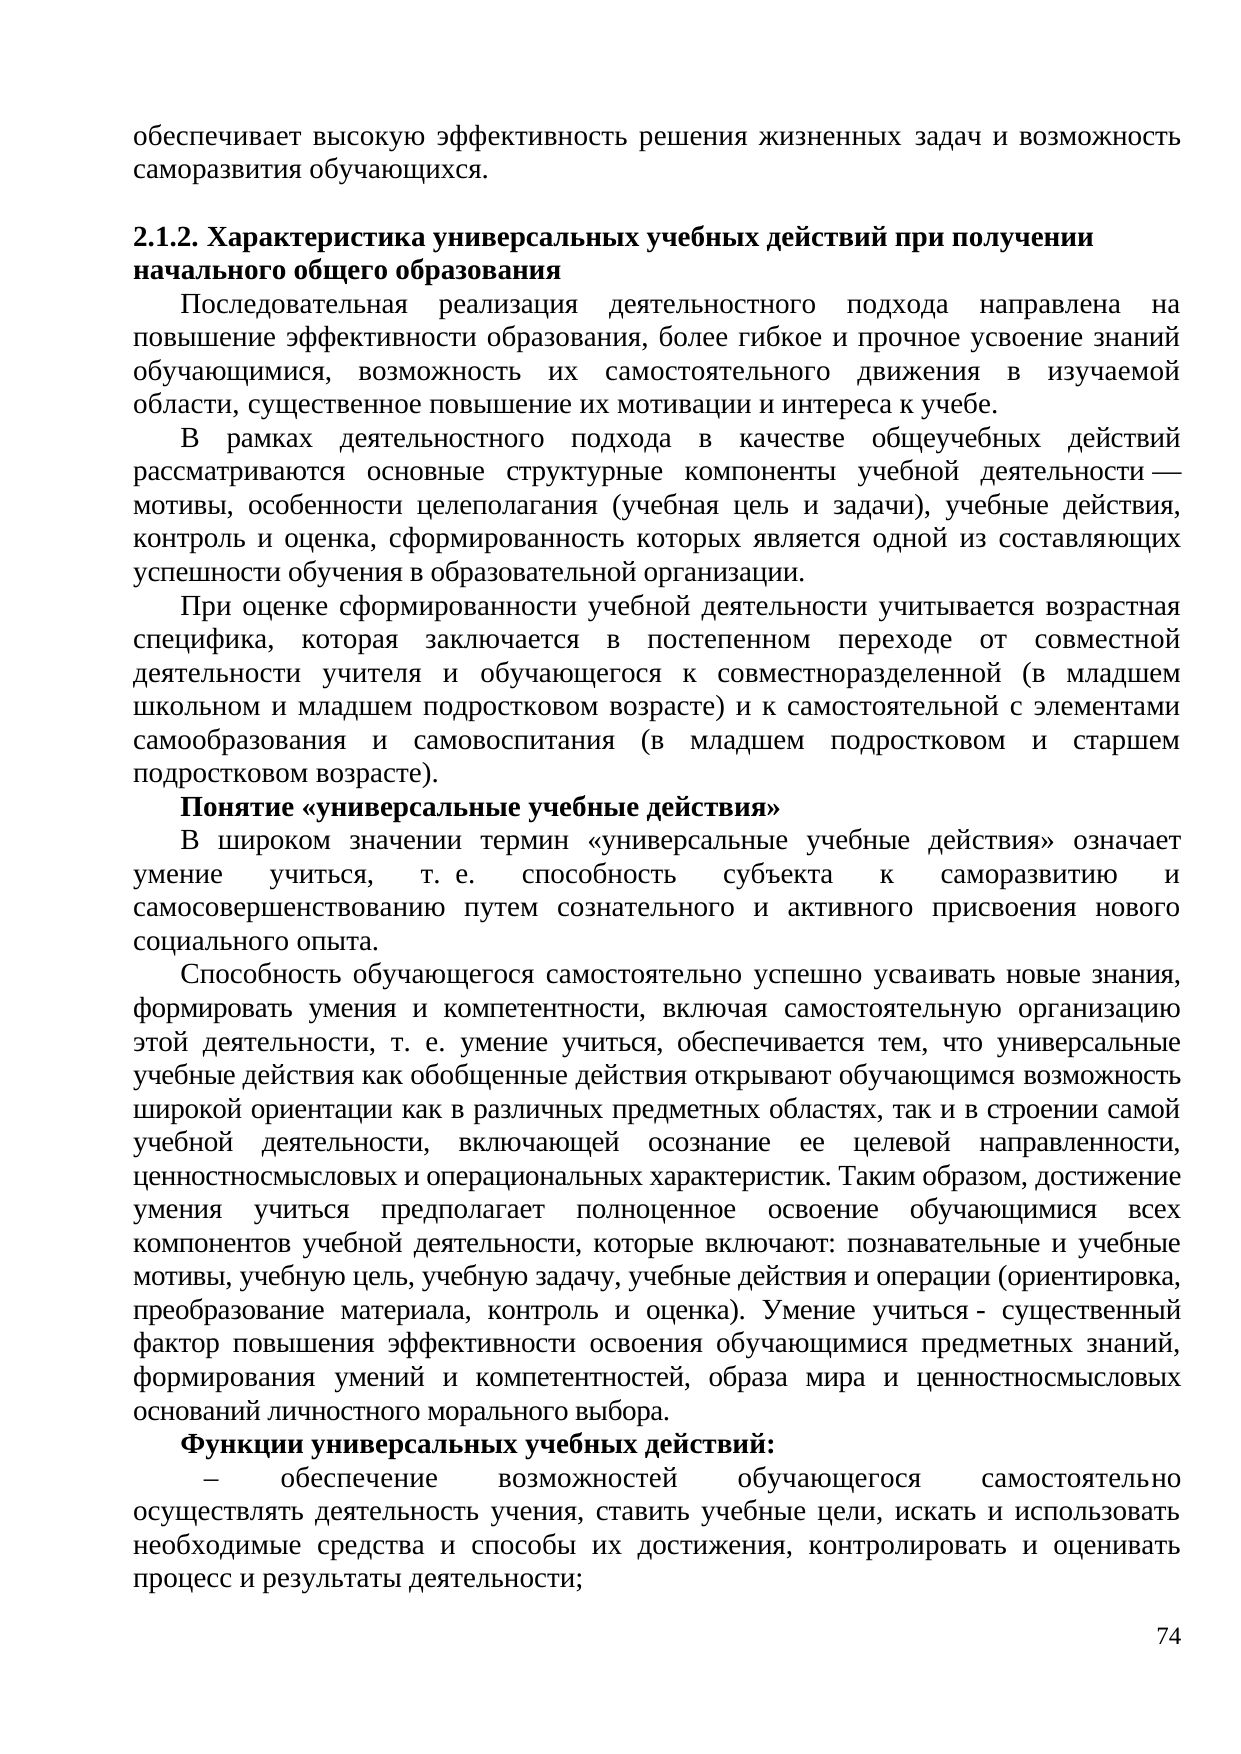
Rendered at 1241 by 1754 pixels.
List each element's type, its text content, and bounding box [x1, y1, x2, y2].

text При оценке сформированности учебной деятельности учитывается возрастная специфика, которая заключается в постепенном переходе от совместной деятельности учителя и обучающегося к совместно­разделенной (в младшем школьном и младшем подростковом возрасте) и к самостоятельной с элементами самообразования и самовоспитания (в младшем подростковом и старшем подростковом возрасте). [133, 588, 1181, 789]
text Последовательная реализация деятельностного подхода направлена на повышение эффективности образования, более гибкое и прочное усвоение знаний обучающимися, возможность их самостоятельного движения в изучаемой области, существенное повышение их мотивации и интереса к учебе. [133, 286, 1181, 420]
subtitle Характеристика универсальных учебных действий при получении начального общего образования [133, 219, 1181, 286]
text Способность обучающегося самостоятельно успешно усваивать новые знания, формировать умения и компетентности, включая самостоятельную организацию этой деятельности, т. е. умение учиться, обеспечивается тем, что универсальные учебные действия как обобщенные действия открывают обучающимся возможность широкой ориентации как в различных предметных областях, так и в строении самой учебной деятельности, включающей осознание ее целевой направленности, ценностно­смысловых и операциональных характеристик. Таким образом, достижение умения учиться предполагает полноценное освоение обучающимися всех компонентов учебной деятельности, которые включают: познавательные и учебные мотивы, учебную цель, учебную задачу, учебные действия и операции (ориентировка, преобразование материала, контроль и оценка). Умение учиться - существенный фактор повышения эффективности освоения обучающимися предметных знаний, формирования умений и компетентностей, образа мира и ценностно­смысловых оснований личностного морального выбора. [133, 957, 1181, 1426]
text В рамках деятельностного подхода в качестве общеучебных действий рассматриваются основные структурные компоненты учебной деятельности — мотивы, особенности целеполагания (учебная цель и задачи), учебные действия, контроль и оценка, сформированность которых является одной из составляющих успешности обучения в образовательной организации. [133, 420, 1181, 588]
text обеспечение возможностей обучающегося самостоятельно осуществлять деятельность учения, ставить учебные цели, искать и использовать необходимые средства и способы их достижения, контролировать и оценивать процесс и результаты деятельности; [133, 1460, 1181, 1594]
text Функции универсальных учебных действий: [133, 1426, 1181, 1460]
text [133, 118, 1181, 185]
text Понятие «универсальные учебные действия» [133, 789, 1181, 822]
text В широком значении термин «универсальные учебные действия» означает умение учиться, т. е. способность субъекта к саморазвитию и самосовершенствованию путем сознательного и активного присвоения нового социального опыта. [133, 822, 1181, 957]
